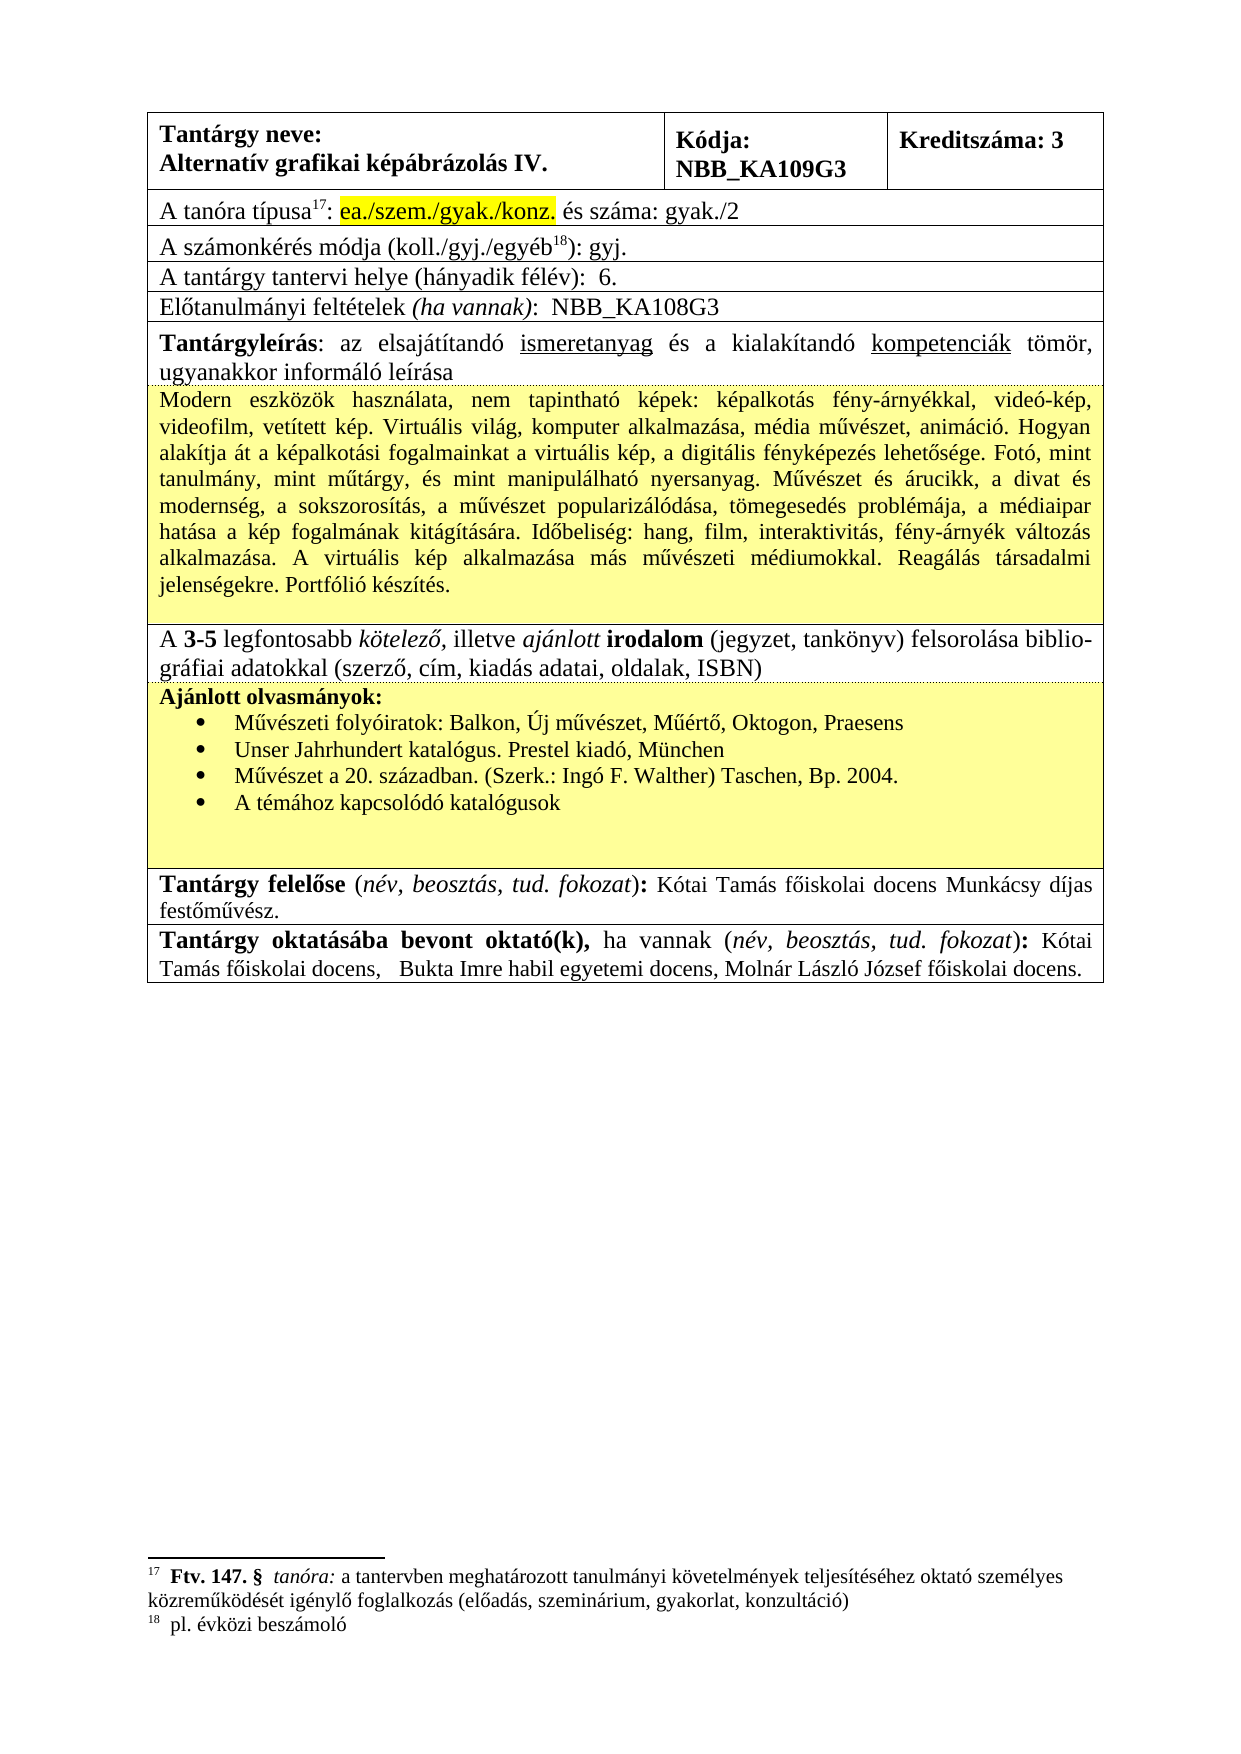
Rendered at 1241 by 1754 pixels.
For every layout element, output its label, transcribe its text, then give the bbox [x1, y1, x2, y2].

table_cell Tantárgyleírás: az elsajátítandó ismeretanyag és a kialakítandó kompetenciák tömör, ugyanakkor informáló leírása [148, 322, 1103, 385]
table_header Tantárgy neve: Alternatív grafikai képábrázolás IV. [148, 113, 664, 189]
table_cell A tanóra típusa: ea./szem./gyak./konz. és száma: gyak./2 [148, 190, 1103, 225]
table_cell A tantárgy tantervi helye (hányadik félév): 6. [148, 262, 1103, 291]
table_cell Ajánlott olvasmányok: Művészeti folyóiratok: Balkon, Új művészet, Műértő, Oktogon, Praesens Unser Jahrhundert katalógus. Prestel kiadó, München Művészet a 20. században. (Szerk.: Ingó F. Walther) Taschen, Bp. 2004. A témához kapcsolódó katalógusok [148, 682, 1103, 868]
table_header Kódja: NBB_KA109G3 [665, 113, 887, 189]
table_cell Tantárgy felelőse (név, beosztás, tud. fokozat): Kótai Tamás főiskolai docens Munkácsy díjas festőművész. [148, 869, 1103, 924]
table_cell Előtanulmányi feltételek (ha vannak): NBB_KA108G3 [148, 292, 1103, 321]
table_cell A számonkérés módja (koll./gyj./egyéb): gyj. [148, 226, 1103, 261]
table_cell Modern eszközök használata, nem tapintható képek: képalkotás fény-árnyékkal, videó-kép, videofilm, vetített kép. Virtuális világ, komputer alkalmazása, média művészet, animáció. Hogyan alakítja át a képalkotási fogalmainkat a virtuális kép, a digitális fényképezés lehetősége. Fotó, mint tanulmány, mint műtárgy, és mint manipulálható nyersanyag. Művészet és árucikk, a divat és modernség, a sokszorosítás, a művészet popularizálódása, tömegesedés problémája, a médiaipar hatása a kép fogalmának kitágítására. Időbeliség: hang, film, interaktivitás, fény-árnyék változás alkalmazása. A virtuális kép alkalmazása más művészeti médiumokkal. Reagálás társadalmi jelenségekre. Portfólió készítés. [148, 385, 1103, 623]
table_cell A 3-5 legfontosabb kötelező, illetve ajánlott irodalom (jegyzet, tankönyv) felsorolása bibliográfiai adatokkal (szerző, cím, kiadás adatai, oldalak, ISBN) [148, 625, 1103, 682]
table_header Kreditszáma: 3 [888, 113, 1103, 189]
table_cell Tantárgy oktatásába bevont oktató(k), ha vannak (név, beosztás, tud. fokozat): Kótai Tamás főiskolai docens, Bukta Imre habil egyetemi docens, Molnár László József főiskolai docens. [148, 925, 1103, 982]
